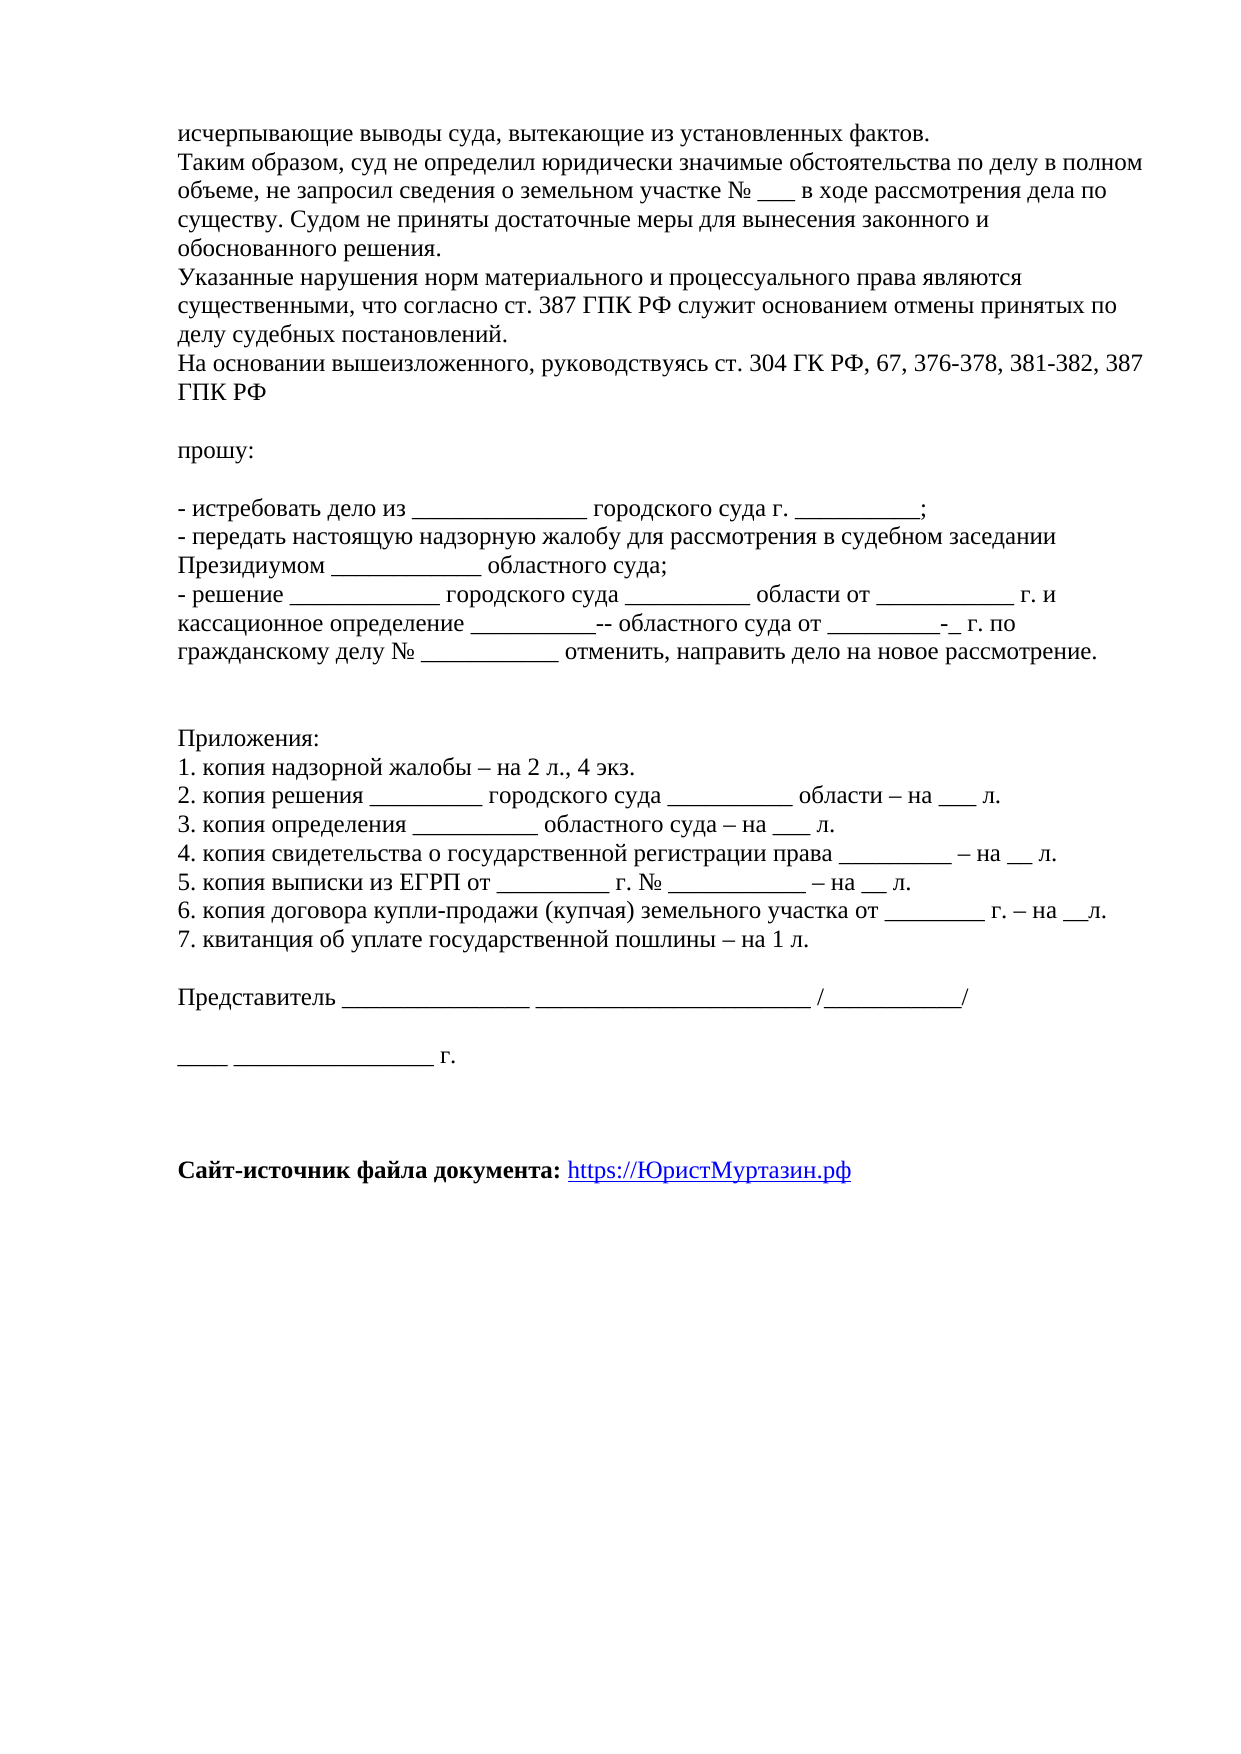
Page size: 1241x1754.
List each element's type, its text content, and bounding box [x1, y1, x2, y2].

text Сайт-источник файла документа: https://ЮристМуртазин.рф [177, 1098, 1152, 1184]
text прошу: [177, 435, 1152, 463]
text ____ ________________ г. [177, 1040, 1152, 1069]
text Приложения: 1. копия надзорной жалобы – на 2 л., 4 экз. 2. копия решения _________ городского суда __________ области – на ___ л. 3. копия определения __________ областного суда – на ___ л. 4. копия свидетельства о государственной регистрации права _________ – на __ л. 5. копия выписки из ЕГРП от _________ г. № ___________ – на __ л. 6. копия договора купли-продажи (купчая) земельного участка от ________ г. – на __л. 7. квитанция об уплате государственной пошлины – на 1 л. [177, 694, 1152, 953]
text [177, 118, 1152, 406]
text - истребовать дело из ______________ городского суда г. __________; - передать настоящую надзорную жалобу для рассмотрения в судебном заседании Президиумом ____________ областного суда; - решение ____________ городского суда __________ области от ___________ г. и кассационное определение __________-- областного суда от _________-_ г. по гражданскому делу № ___________ отменить, направить дело на новое рассмотрение. [177, 493, 1152, 665]
text Представитель _______________ ______________________ /___________/ [177, 982, 1152, 1011]
